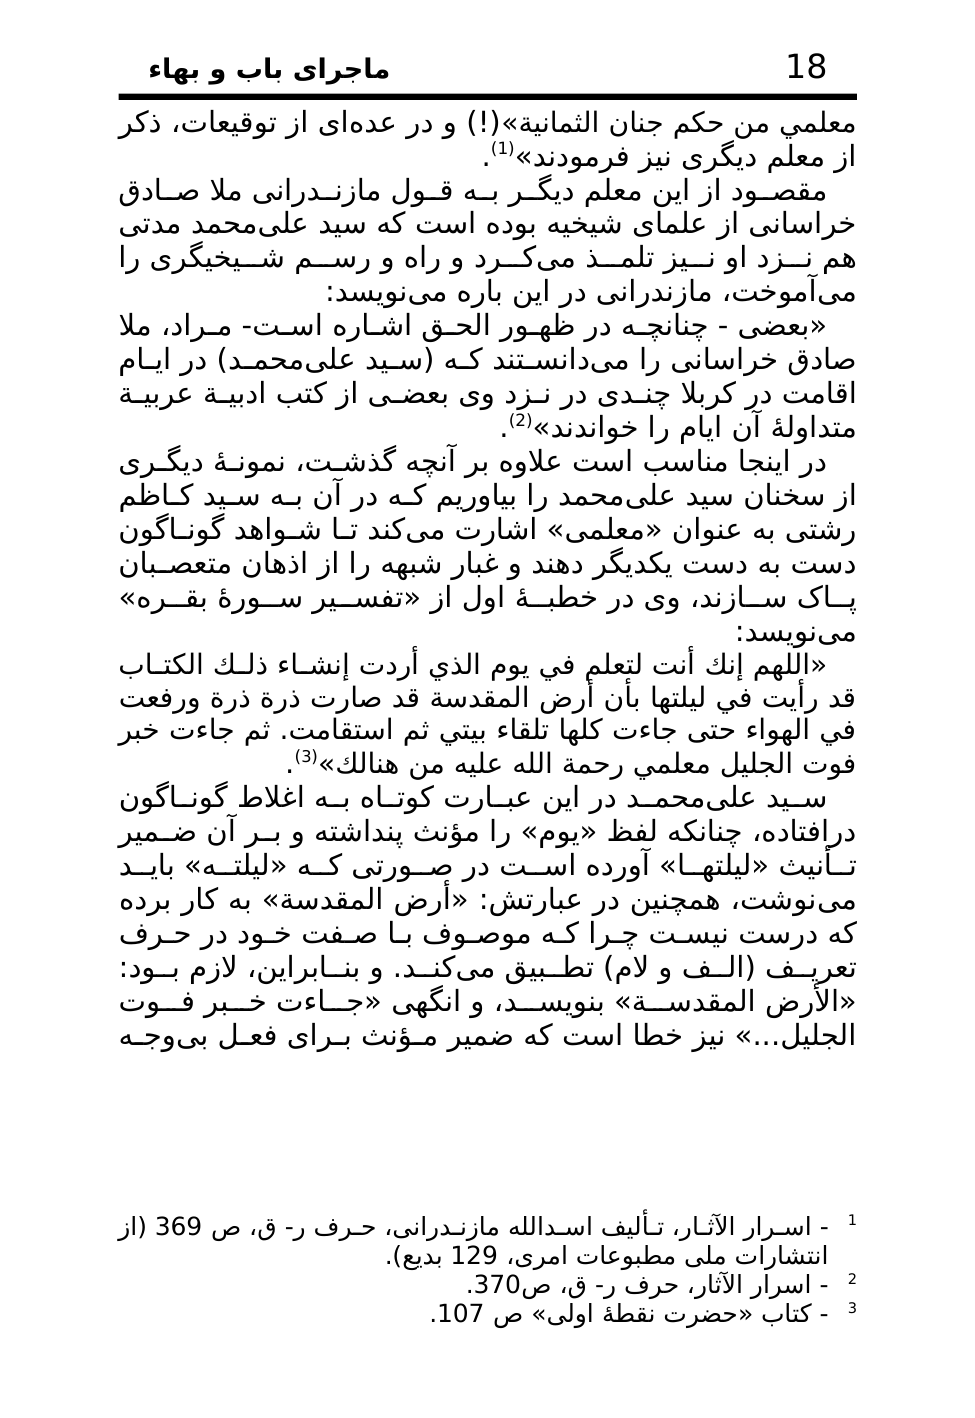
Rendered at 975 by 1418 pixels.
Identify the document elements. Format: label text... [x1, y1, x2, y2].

text در اینجا مناسب است علاوه بر آنچه گذشت، نمونۀ دیگری از سخنان سید علی‌محمد را بیاوریم که در آن به سید کاظم رشتی به عنوان «معلمی» اشارت می‌کند تا شواهد گوناگون دست به دست یکدیگر دهند و غبار شبهه را از اذهان متعصبان پاک سازند، وی در خطبۀ اول از «تفسیر سورۀ بقره» می‌نویسد: [118, 444, 857, 648]
text «بعضی - چنانچه در ظهور الحق اشاره است- مراد، ملا صادق خراسانی را می‌دانستند که (سید علی‌محمد) در ایام اقامت در کربلا چندی در نزد وی بعضی از کتب ادبیة عربیة متداولۀ آن ایام را خواندند»(). [118, 309, 857, 444]
text «اللهم إنك أنت لتعلم في يوم الذي أردت إنشاء ذلك الکتاب قد رأيت في ليلتها بأن أرض المقدسة قد صارت ذرة ذرة ورفعت في الهواء حتی جاءت کلها تلقاء بيتي ثم استقامت. ثم جاءت خبر فوت الجليل معلمي رحمة الله عليه من هنالك»(). [118, 648, 857, 780]
text مقصود از این معلم دیگر به قول مازندرانی ملا صادق خراسانی از علمای شیخیه بوده است که سید علی‌محمد مدتی هم نزد او نیز تلمذ می‌کرد و راه و رسم شیخیگری را می‌آموخت، مازندرانی در این باره می‌نویسد: [118, 173, 857, 309]
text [118, 780, 857, 1086]
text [118, 105, 857, 173]
